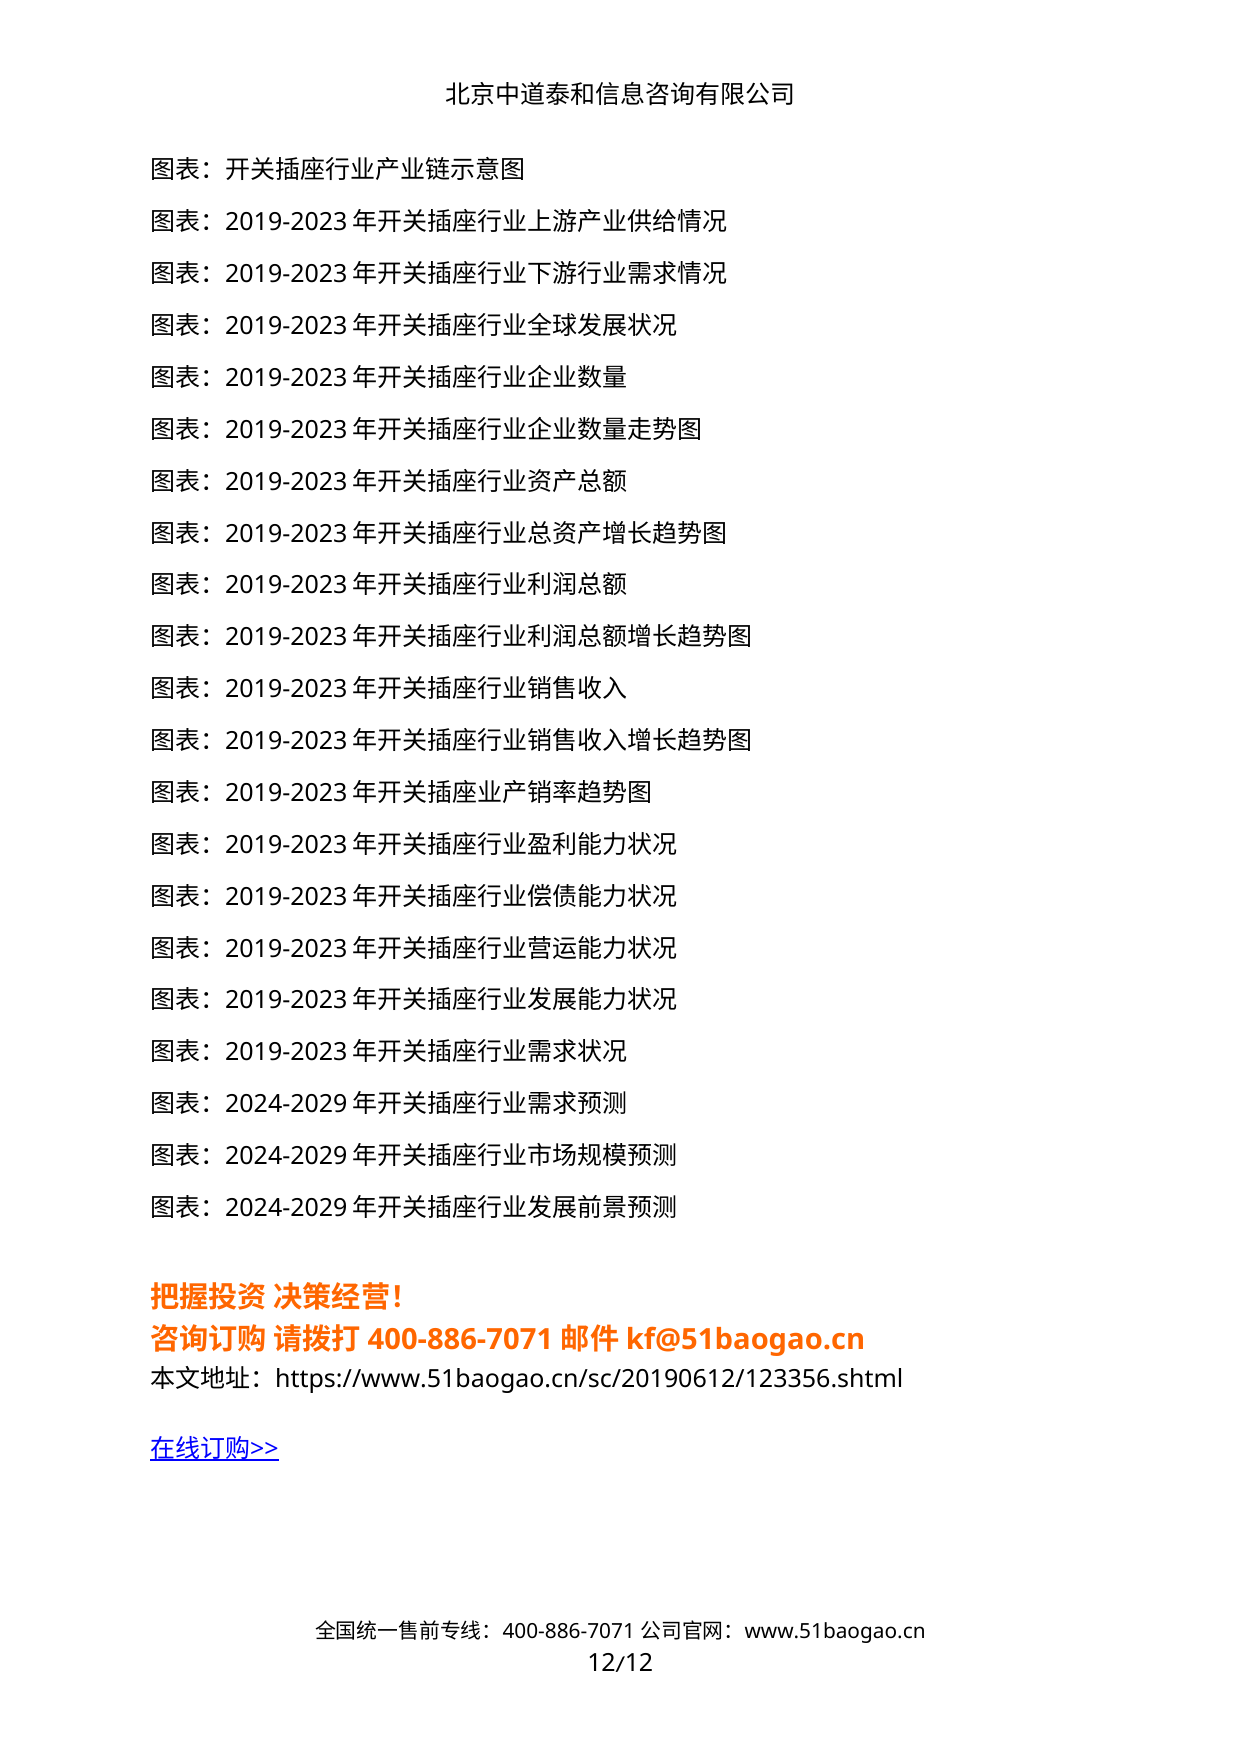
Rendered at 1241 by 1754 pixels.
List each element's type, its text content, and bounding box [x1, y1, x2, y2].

text 把握投资 决策经营！咨询订购 请拨打 400-886-7071 邮件 kf@51baogao.cn本文地址：https://www.51baogao.cn/sc/20190612/123356.shtml [150, 1239, 1090, 1394]
text 图表：2019-2023年开关插座行业利润总额 [150, 565, 1090, 601]
text 图表：开关插座行业产业链示意图 [150, 150, 1090, 186]
text 图表：2019-2023年开关插座行业偿债能力状况 [150, 876, 1090, 912]
text 图表：2019-2023年开关插座行业盈利能力状况 [150, 824, 1090, 861]
text 在线订购>> [150, 1394, 1090, 1465]
text 图表：2019-2023年开关插座行业企业数量 [150, 357, 1090, 394]
text 图表：2019-2023年开关插座行业总资产增长趋势图 [150, 513, 1090, 549]
text 图表：2019-2023年开关插座行业资产总额 [150, 461, 1090, 497]
text 图表：2019-2023年开关插座行业销售收入 [150, 669, 1090, 705]
text 图表：2024-2029年开关插座行业发展前景预测 [150, 1187, 1090, 1224]
text 图表：2019-2023年开关插座行业发展能力状况 [150, 980, 1090, 1016]
text 图表：2019-2023年开关插座行业利润总额增长趋势图 [150, 617, 1090, 653]
text 图表：2019-2023年开关插座行业下游行业需求情况 [150, 254, 1090, 290]
text 图表：2019-2023年开关插座行业需求状况 [150, 1032, 1090, 1068]
text 图表：2019-2023年开关插座行业全球发展状况 [150, 306, 1090, 342]
text 图表：2024-2029年开关插座行业需求预测 [150, 1084, 1090, 1120]
text 图表：2024-2029年开关插座行业市场规模预测 [150, 1136, 1090, 1172]
text 图表：2019-2023年开关插座行业企业数量走势图 [150, 409, 1090, 446]
text 图表：2019-2023年开关插座行业销售收入增长趋势图 [150, 721, 1090, 757]
text 图表：2019-2023年开关插座业产销率趋势图 [150, 772, 1090, 809]
text 图表：2019-2023年开关插座行业上游产业供给情况 [150, 202, 1090, 238]
text 图表：2019-2023年开关插座行业营运能力状况 [150, 928, 1090, 964]
